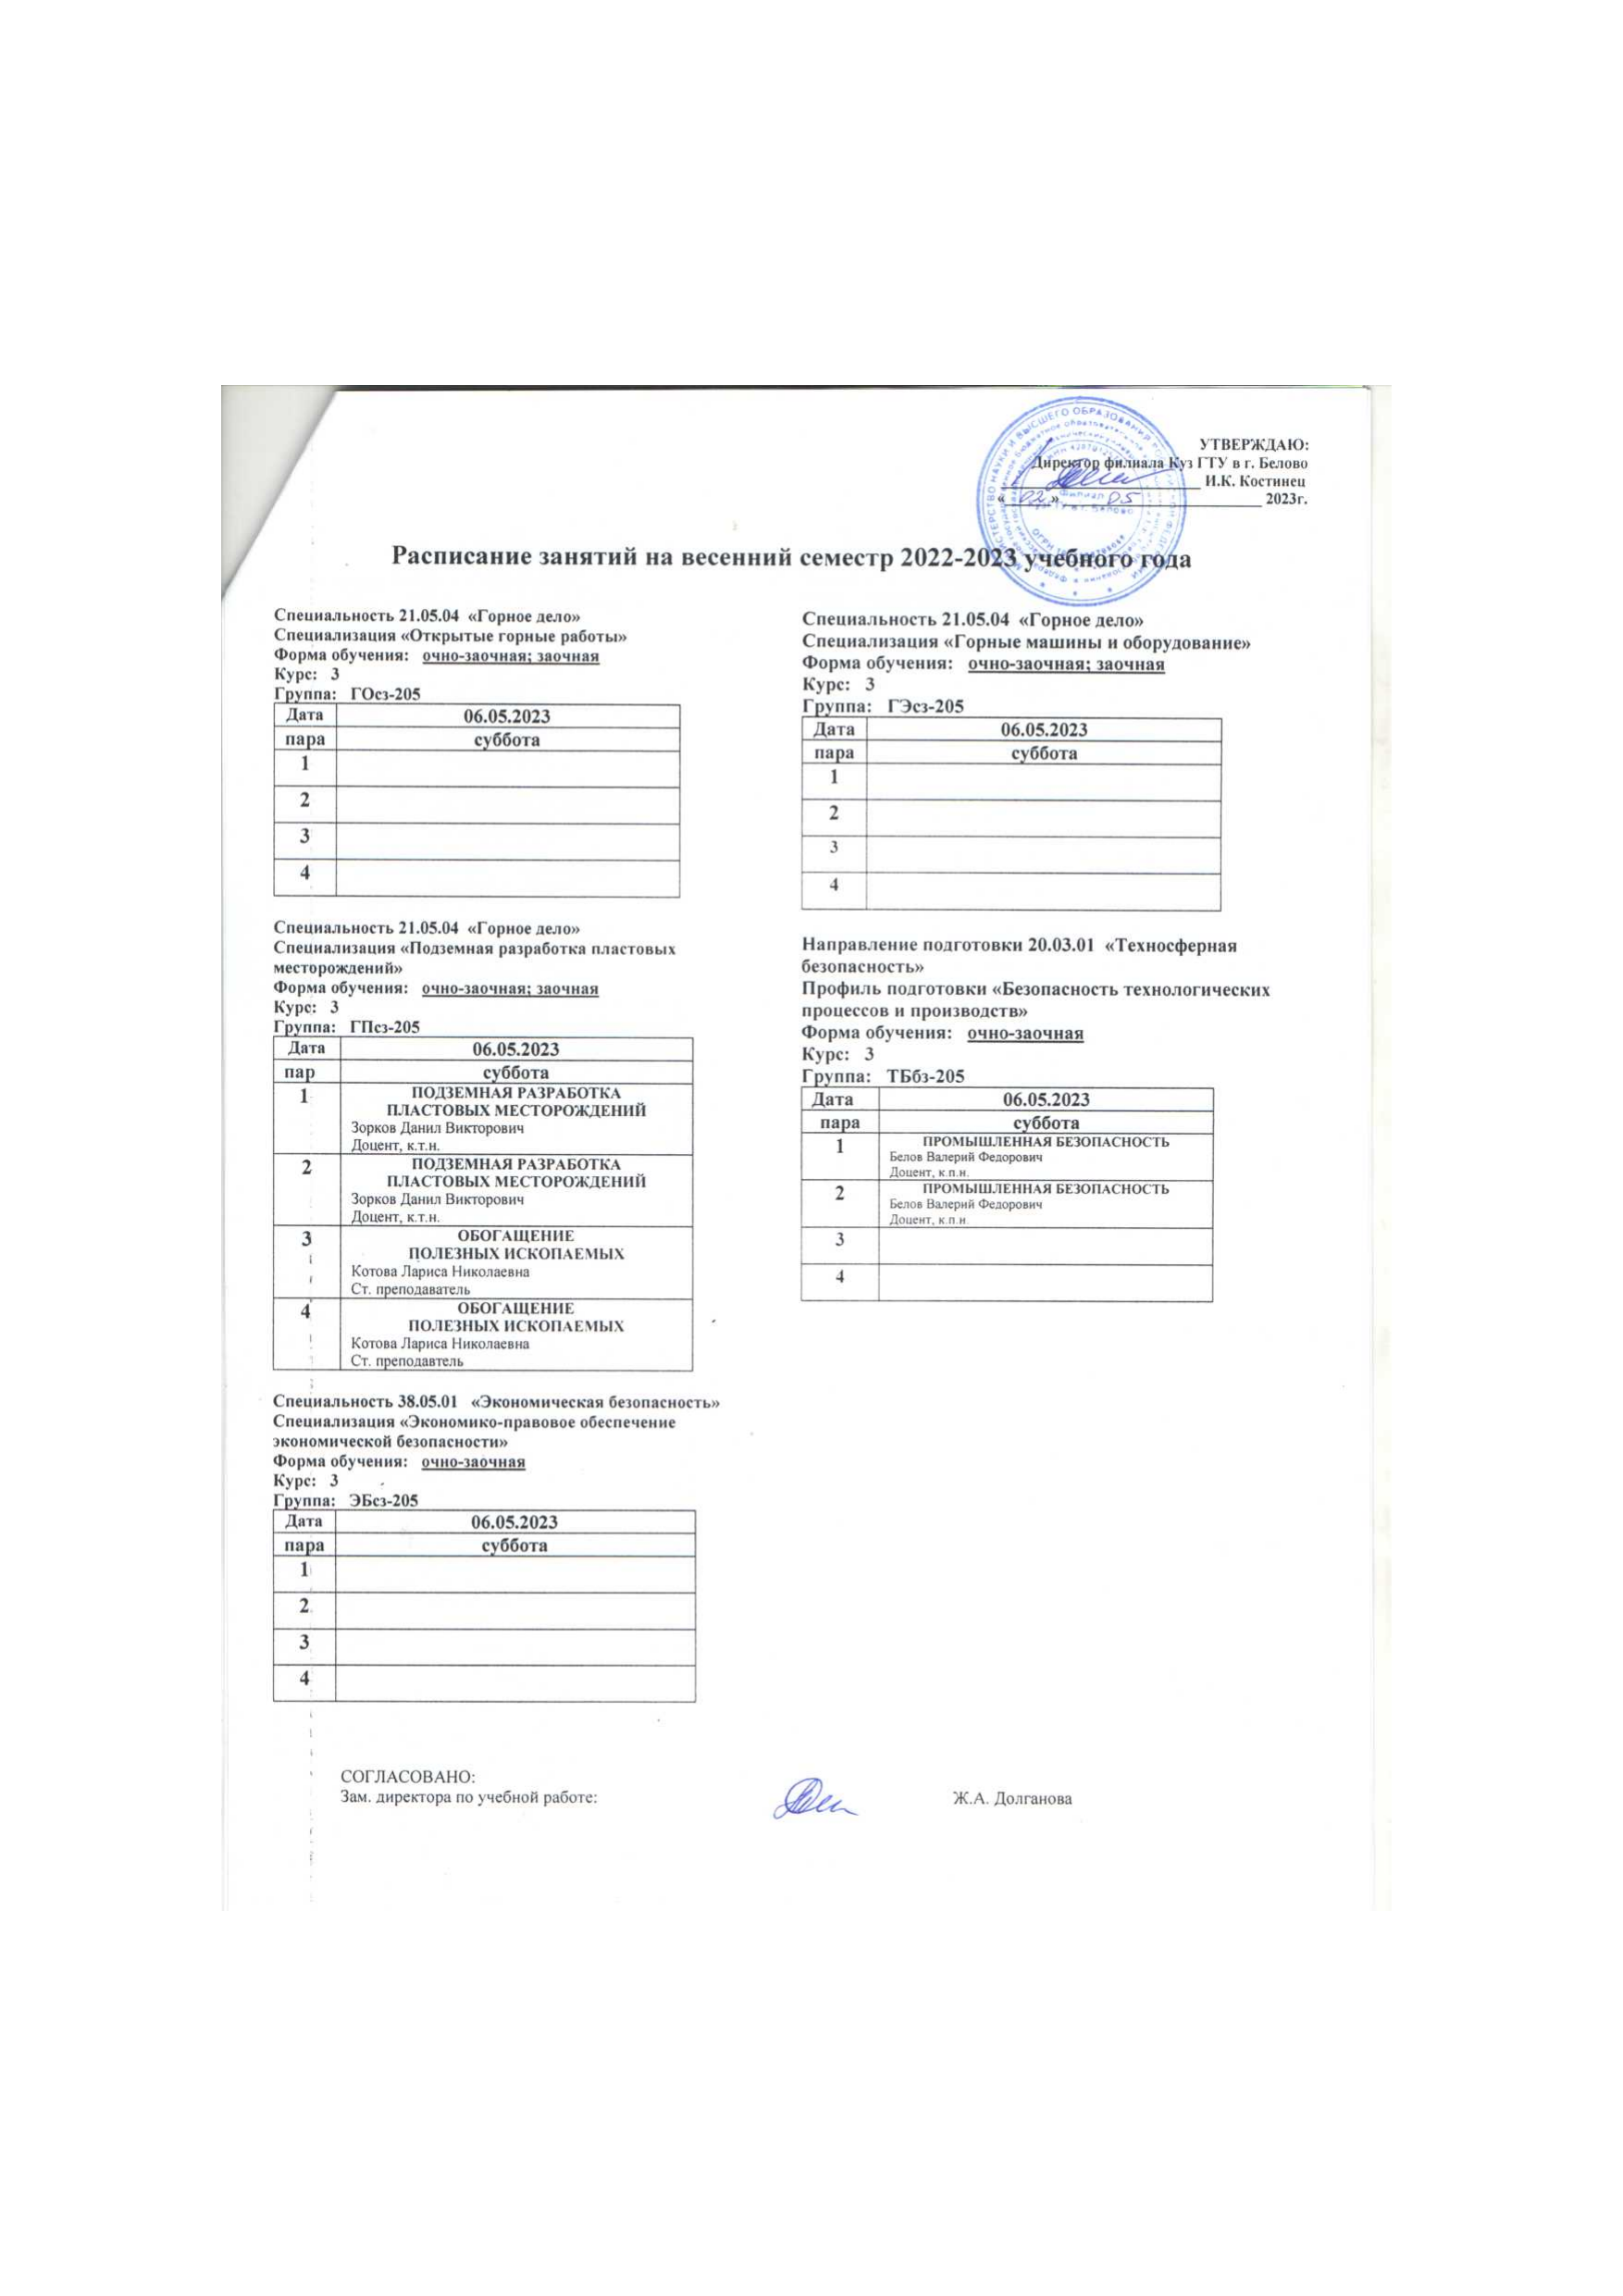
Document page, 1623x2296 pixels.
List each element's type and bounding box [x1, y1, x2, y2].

picture [221, 385, 1402, 1911]
